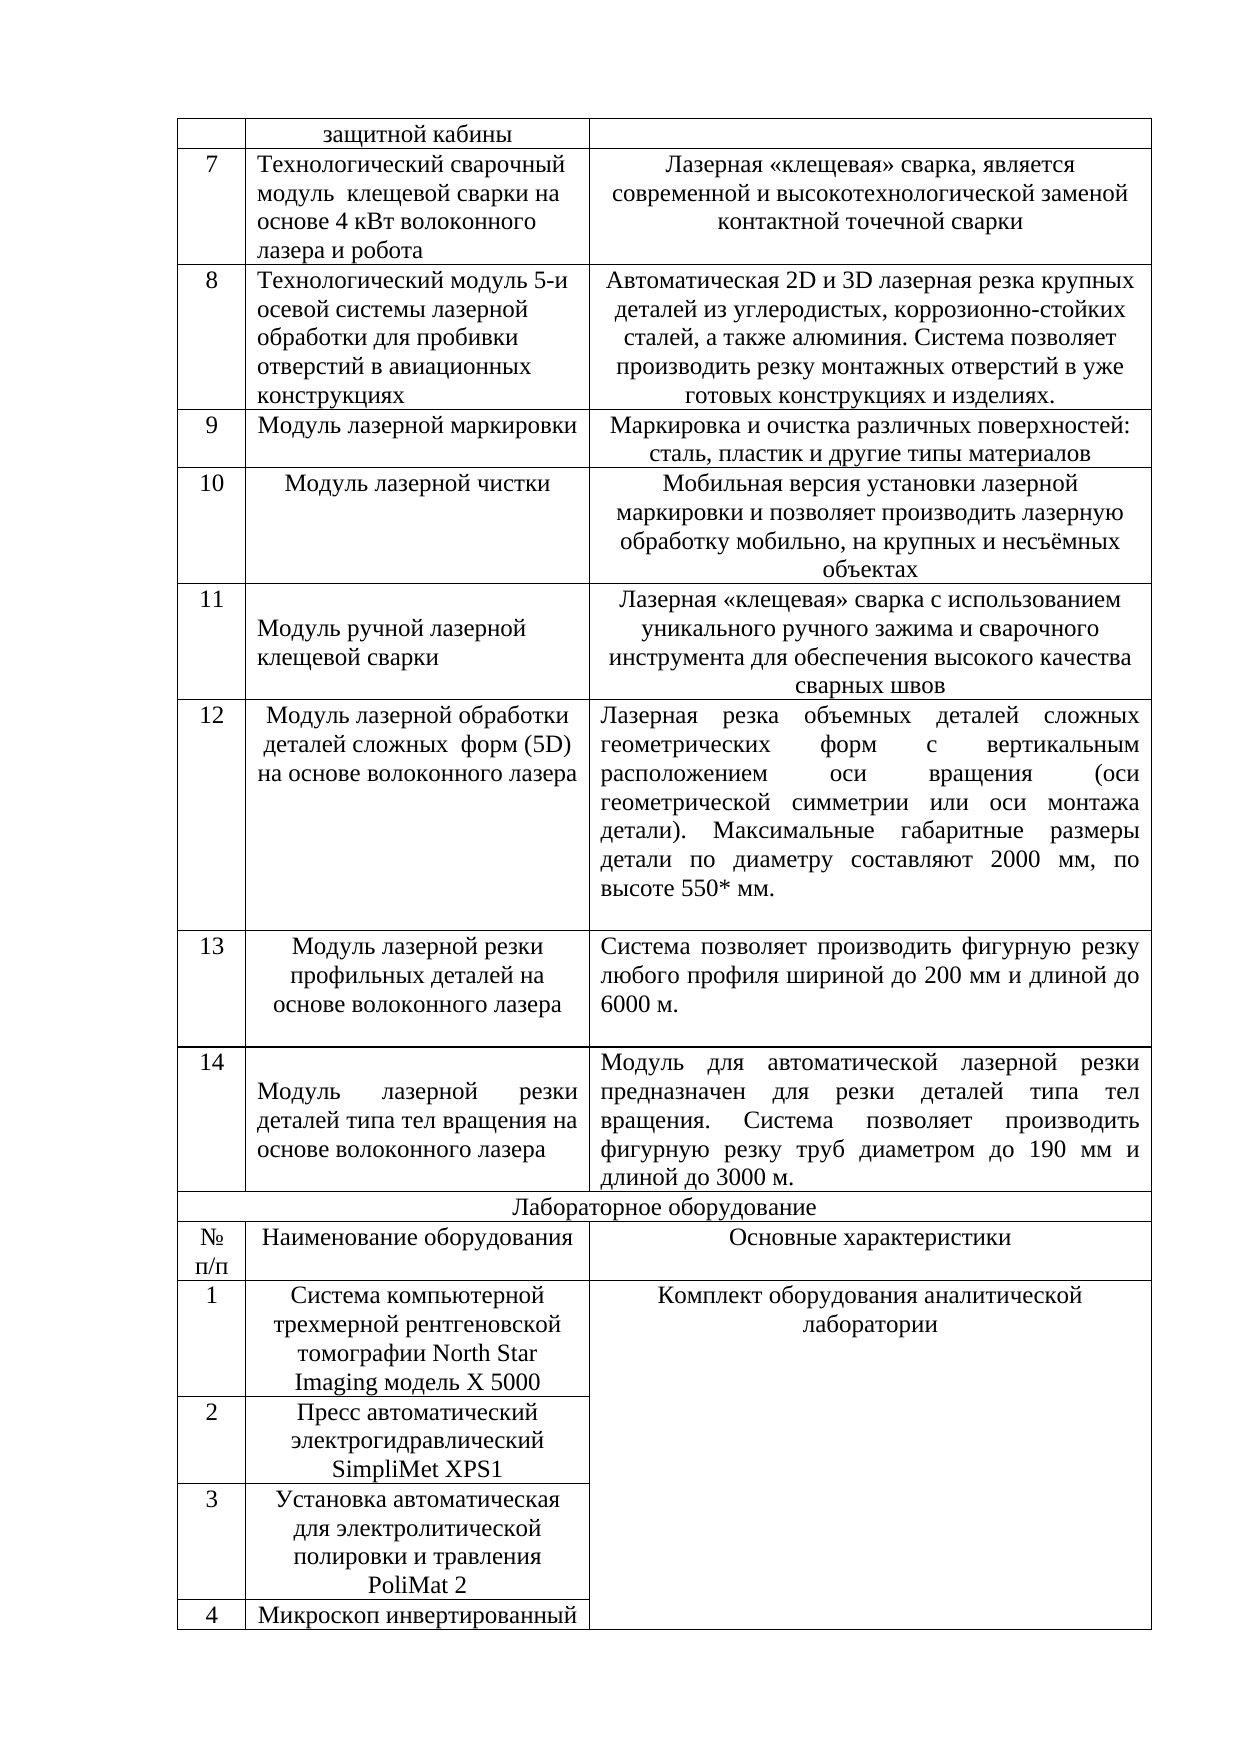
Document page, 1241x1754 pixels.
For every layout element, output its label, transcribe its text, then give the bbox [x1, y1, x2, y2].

table_cell Модуль лазерной чистки [246, 468, 589, 583]
table_cell Основные характеристики [590, 1222, 1151, 1279]
table_cell 10 [178, 468, 245, 583]
table_cell 2 [178, 1397, 245, 1483]
table_cell 11 [178, 584, 245, 699]
table_cell Технологический сварочный модуль клещевой сварки на основе 4 кВт волоконного лазера и робота [246, 149, 589, 264]
table_cell Система позволяет производить фигурную резку любого профиля шириной до 200 мм и длиной до 6000 м. [590, 931, 1151, 1046]
table_cell Комплект оборудования аналитической лаборатории [590, 1281, 1151, 1629]
table_cell 8 [178, 265, 245, 409]
table_cell № п/п [178, 1222, 245, 1279]
table_cell Установка автоматическая для электролитической полировки и травления PoliMat 2 [246, 1484, 589, 1599]
table_cell 1 [178, 1281, 245, 1396]
table_cell 4 [178, 1600, 245, 1629]
table_cell 9 [178, 410, 245, 467]
table_cell Маркировка и очистка различных поверхностей: сталь, пластик и другие типы материалов [590, 410, 1151, 467]
table_cell Модуль лазерной резки профильных деталей на основе волоконного лазера [246, 931, 589, 1046]
table_cell Модуль лазерной обработки деталей сложных форм (5D) на основе волоконного лазера [246, 700, 589, 930]
table_cell Технологический модуль 5-и осевой системы лазерной обработки для пробивки отверстий в авиационных конструкциях [246, 265, 589, 409]
table_cell Лазерная «клещевая» сварка с использованием уникального ручного зажима и сварочного инструмента для обеспечения высокого качества сварных швов [590, 584, 1151, 699]
table_cell Модуль для автоматической лазерной резки предназначен для резки деталей типа тел вращения. Система позволяет производить фигурную резку труб диаметром до 190 мм и длиной до 3000 м. [590, 1048, 1151, 1191]
table_cell 12 [178, 700, 245, 930]
table_cell Модуль ручной лазерной клещевой сварки [246, 584, 589, 699]
table_cell 13 [178, 931, 245, 1046]
table_cell Модуль лазерной маркировки [246, 410, 589, 467]
table_cell Лазерная «клещевая» сварка, является современной и высокотехнологической заменой контактной точечной сварки [590, 149, 1151, 264]
table_cell 6 [178, 119, 245, 148]
table_cell Автоматическая 2D и 3D лазерная резка крупных деталей из углеродистых, коррозионно-стойких сталей, а также алюминия. Система позволяет производить резку монтажных отверстий в уже готовых конструкциях и изделиях. [590, 265, 1151, 409]
table_cell 7 [178, 149, 245, 264]
table_cell Наименование оборудования [246, 1222, 589, 1279]
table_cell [246, 119, 589, 148]
table_cell Лабораторное оборудование [178, 1192, 1151, 1221]
table_cell Модуль лазерной резки деталей типа тел вращения на основе волоконного лазера [246, 1048, 589, 1191]
table_cell 3 [178, 1484, 245, 1599]
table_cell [246, 1600, 589, 1629]
table_cell Лазерная резка объемных деталей сложных геометрических форм с вертикальным расположением оси вращения (оси геометрической симметрии или оси монтажа детали). Максимальные габаритные размеры детали по диаметру составляют 2000 мм, по высоте 550* мм. [590, 700, 1151, 930]
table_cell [590, 119, 1151, 148]
table_cell Система компьютерной трехмерной рентгеновской томографии North Star Imaging модель X 5000 [246, 1281, 589, 1396]
table_cell Пресс автоматический электрогидравлический SimpliMet XPS1 [246, 1397, 589, 1483]
table_cell Мобильная версия установки лазерной маркировки и позволяет производить лазерную обработку мобильно, на крупных и несъёмных объектах [590, 468, 1151, 583]
table_cell 14 [178, 1048, 245, 1191]
